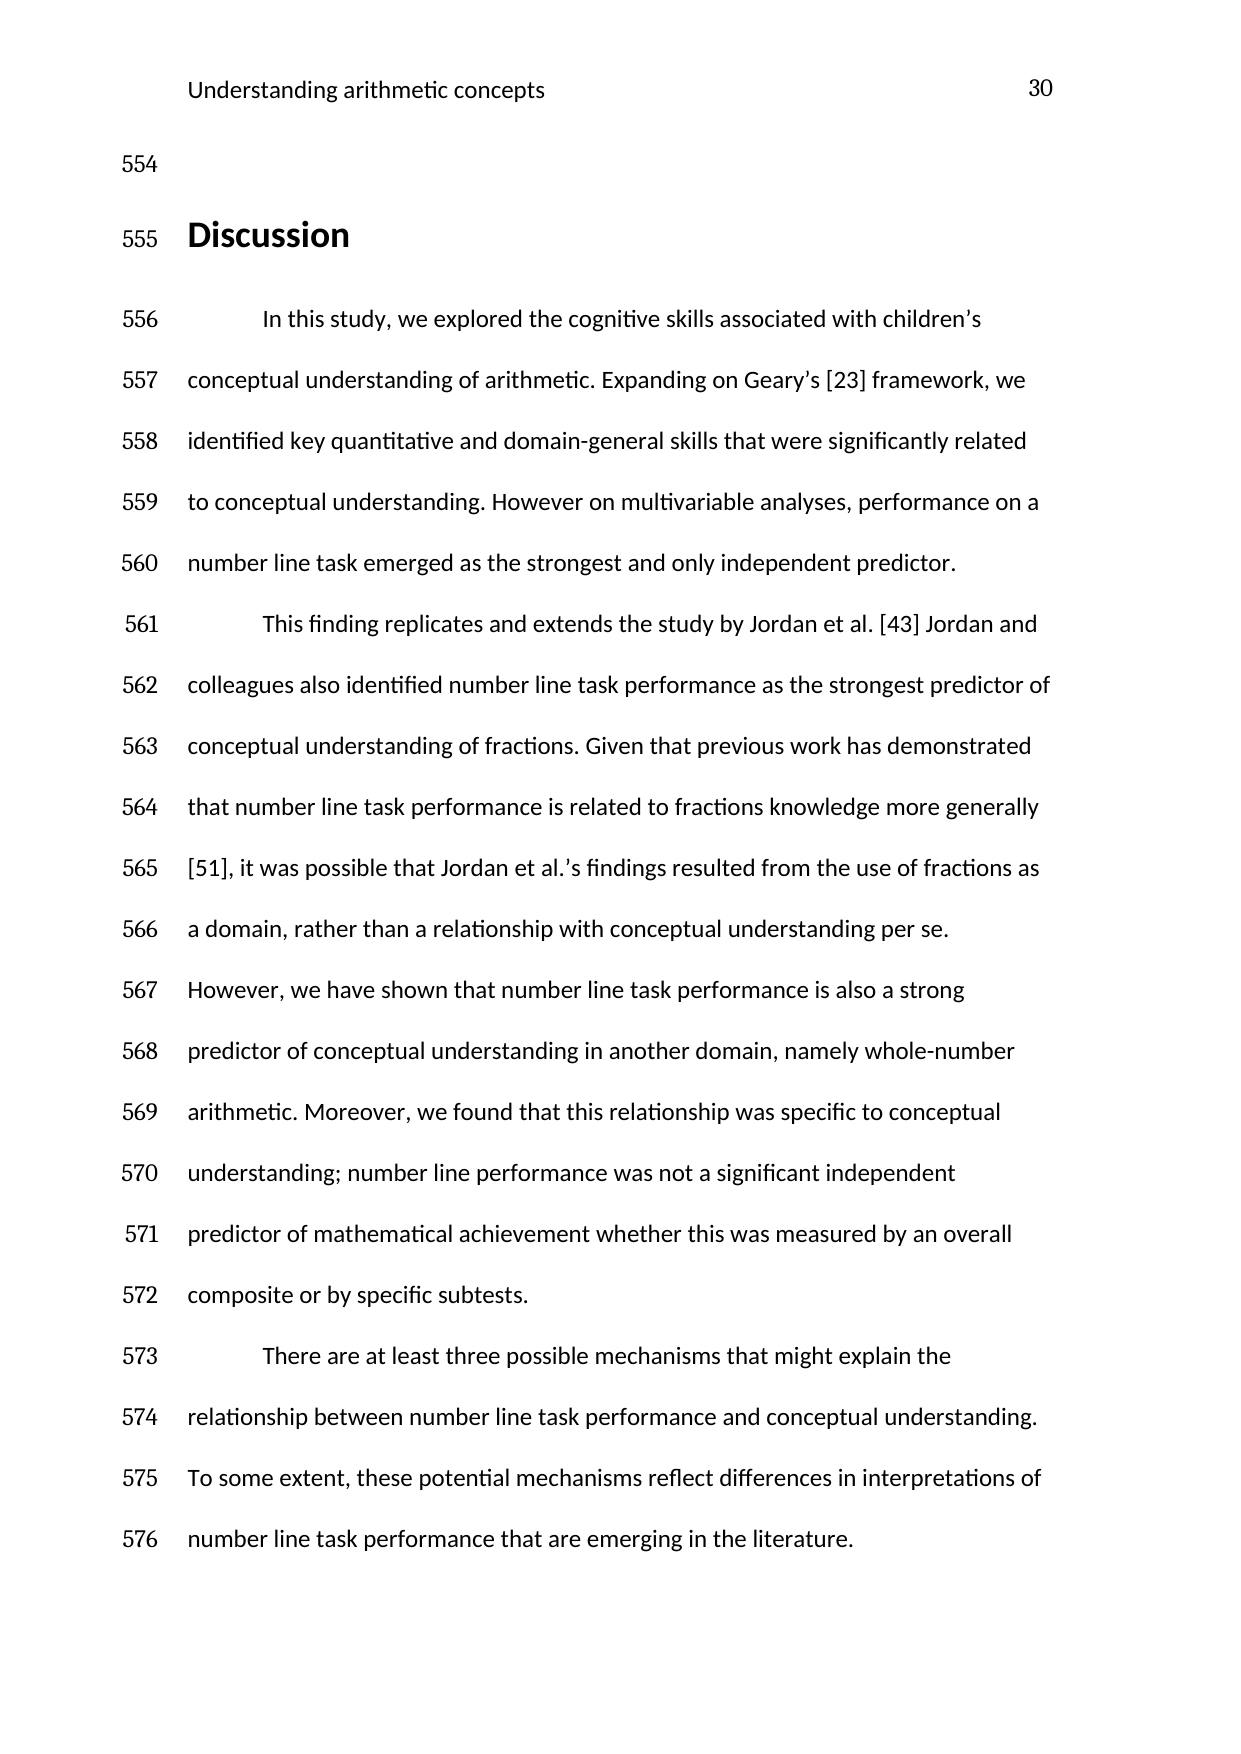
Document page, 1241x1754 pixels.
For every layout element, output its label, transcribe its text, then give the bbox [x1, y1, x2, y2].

text In this study, we explored the cognitive skills associated with children’s conceptual understanding of arithmetic. Expanding on Geary’s [23] framework, we identified key quantitative and domain-general skills that were significantly related to conceptual understanding. However on multivariable analyses, performance on a number line task emerged as the strongest and only independent predictor. [187, 303, 1053, 577]
text There are at least three possible mechanisms that might explain the relationship between number line task performance and conceptual understanding. To some extent, these potential mechanisms reflect differences in interpretations of number line task performance that are emerging in the literature. [187, 1340, 1053, 1554]
text This finding replicates and extends the study by Jordan et al. [43] Jordan and colleagues also identified number line task performance as the strongest predictor of conceptual understanding of fractions. Given that previous work has demonstrated that number line task performance is related to fractions knowledge more generally [51], it was possible that Jordan et al.’s findings resulted from the use of fractions as a domain, rather than a relationship with conceptual understanding per se. However, we have shown that number line task performance is also a strong predictor of conceptual understanding in another domain, namely whole-number arithmetic. Moreover, we found that this relationship was specific to conceptual understanding; number line performance was not a significant independent predictor of mathematical achievement whether this was measured by an overall composite or by specific subtests. [187, 608, 1053, 1310]
text Discussion [187, 211, 1053, 257]
